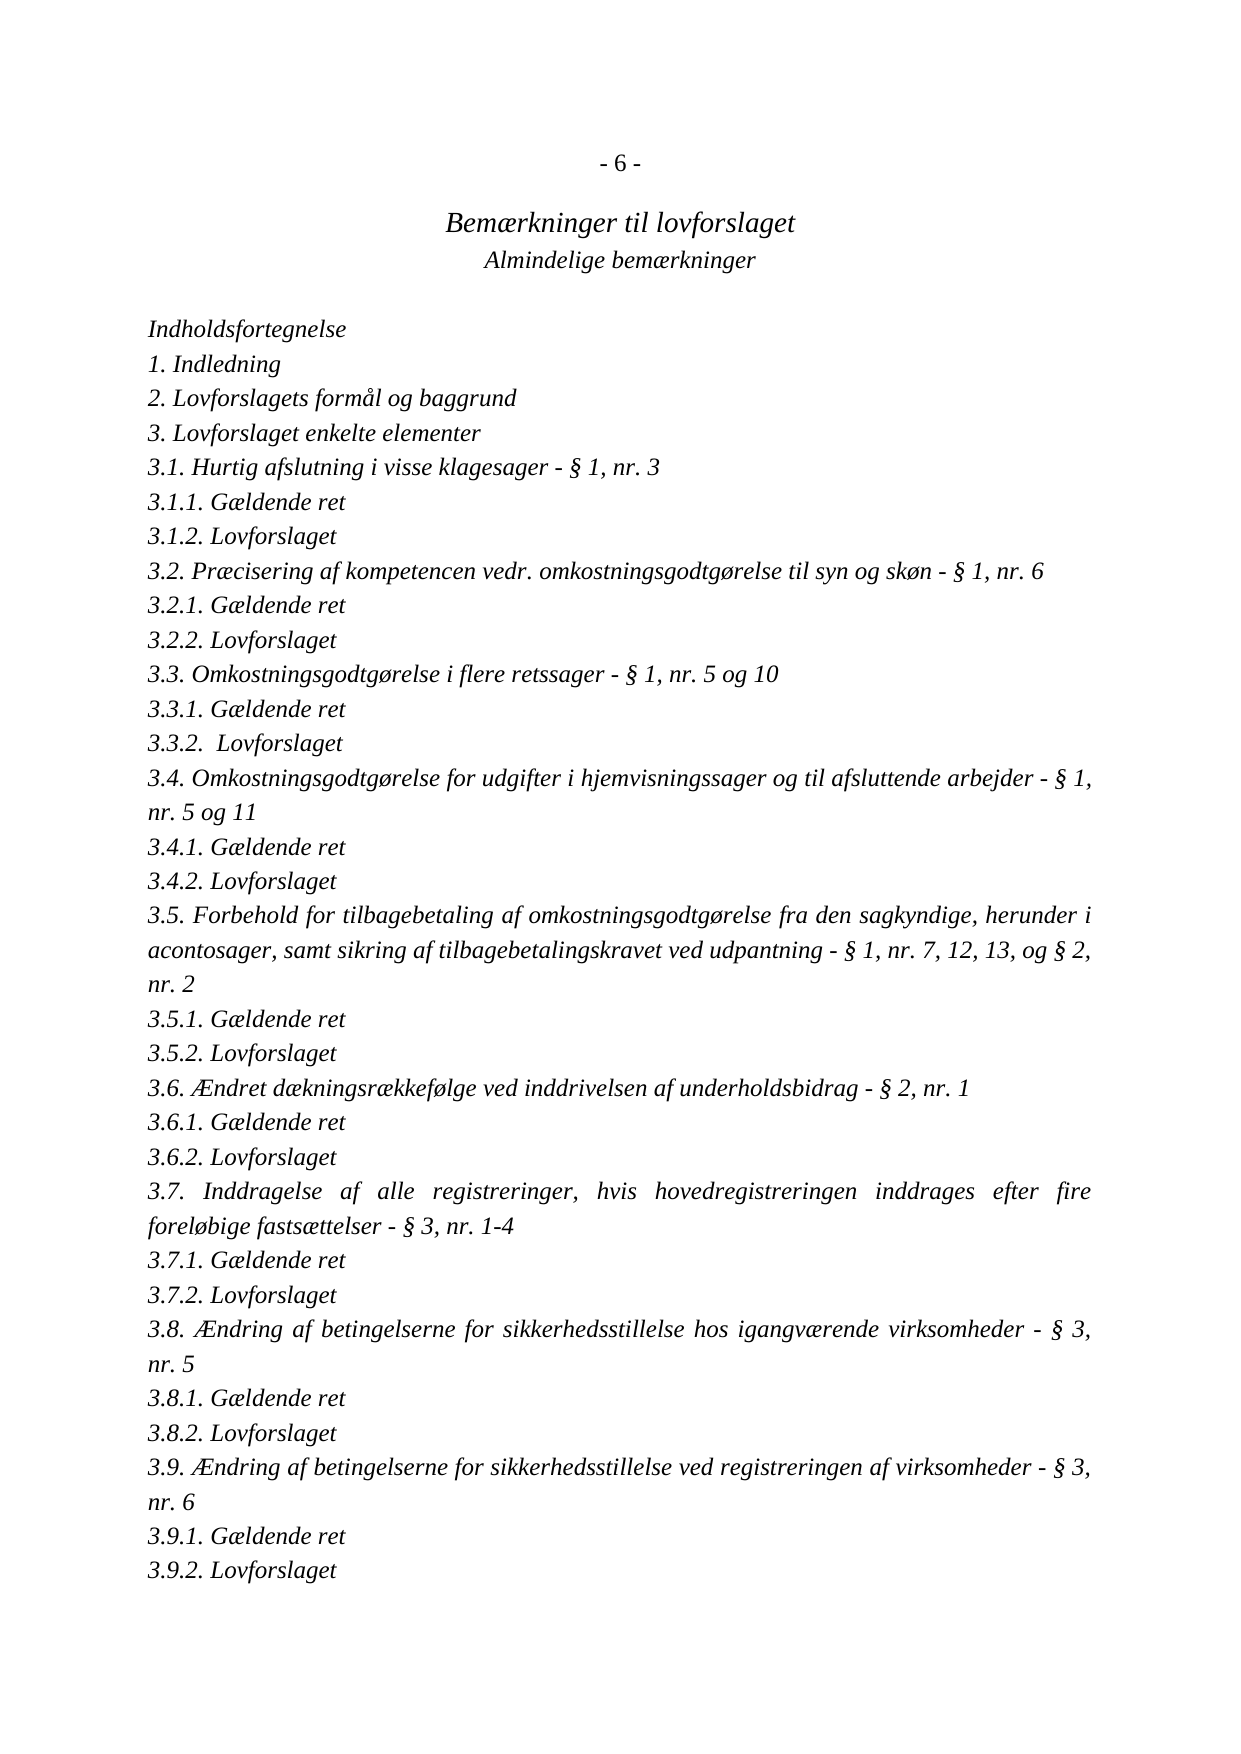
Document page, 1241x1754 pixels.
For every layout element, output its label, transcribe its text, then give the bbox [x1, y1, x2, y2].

text 3.5. Forbehold for tilbagebetaling af omkostningsgodtgørelse fra den sagkyndige, herunder i acontosager, samt sikring af tilbagebetalingskravet ved udpantning - § 1, nr. 7, 12, 13, og § 2, nr. 2 [148, 901, 1092, 998]
text 3.6.2. Lovforslaget [148, 1142, 1092, 1171]
text 1. Indledning [148, 349, 1092, 378]
text 3.9. Ændring af betingelserne for sikkerhedsstillelse ved registreringen af virksomheder - § 3, nr. 6 [148, 1452, 1092, 1515]
text Indholdsfortegnelse [148, 314, 1092, 343]
text 3. Lovforslaget enkelte elementer [148, 418, 1092, 447]
text 3.4. Omkostningsgodtgørelse for udgifter i hjemvisningssager og til afsluttende arbejder - § 1, nr. 5 og 11 [148, 763, 1092, 826]
text 3.3. Omkostningsgodtgørelse i flere retssager - § 1, nr. 5 og 10 [148, 659, 1092, 688]
subtitle Almindelige bemærkninger [148, 245, 1092, 274]
text 3.4.2. Lovforslaget [148, 866, 1092, 895]
text 3.7. Inddragelse af alle registreringer, hvis hovedregistreringen inddrages efter fire foreløbige fastsættelser - § 3, nr. 1-4 [148, 1176, 1092, 1239]
text 3.8.1. Gældende ret [148, 1383, 1092, 1412]
text 3.5.2. Lovforslaget [148, 1038, 1092, 1067]
text 3.1.2. Lovforslaget [148, 521, 1092, 550]
text 3.7.2. Lovforslaget [148, 1280, 1092, 1308]
text 3.4.1. Gældende ret [148, 832, 1092, 860]
text 3.9.1. Gældende ret [148, 1521, 1092, 1550]
text 3.1.1. Gældende ret [148, 487, 1092, 516]
text 3.3.1. Gældende ret [148, 694, 1092, 722]
text 3.1. Hurtig afslutning i visse klagesager - § 1, nr. 3 [148, 452, 1092, 481]
text 2. Lovforslagets formål og baggrund [148, 383, 1092, 412]
text 3.6. Ændret dækningsrækkefølge ved inddrivelsen af underholdsbidrag - § 2, nr. 1 [148, 1073, 1092, 1102]
text 3.2.1. Gældende ret [148, 590, 1092, 619]
text 3.2. Præcisering af kompetencen vedr. omkostningsgodtgørelse til syn og skøn - § 1, nr. 6 [148, 556, 1092, 584]
text 3.8. Ændring af betingelserne for sikkerhedsstillelse hos igangværende virksomheder - § 3, nr. 5 [148, 1314, 1092, 1377]
text 3.5.1. Gældende ret [148, 1004, 1092, 1033]
text 3.9.2. Lovforslaget [148, 1556, 1092, 1584]
text 3.8.2. Lovforslaget [148, 1418, 1092, 1446]
text 3.2.2. Lovforslaget [148, 625, 1092, 653]
text 3.3.2. Lovforslaget [148, 728, 1092, 757]
text 3.6.1. Gældende ret [148, 1107, 1092, 1136]
text 3.7.1. Gældende ret [148, 1245, 1092, 1274]
text Bemærkninger til lovforslaget [148, 205, 1092, 239]
